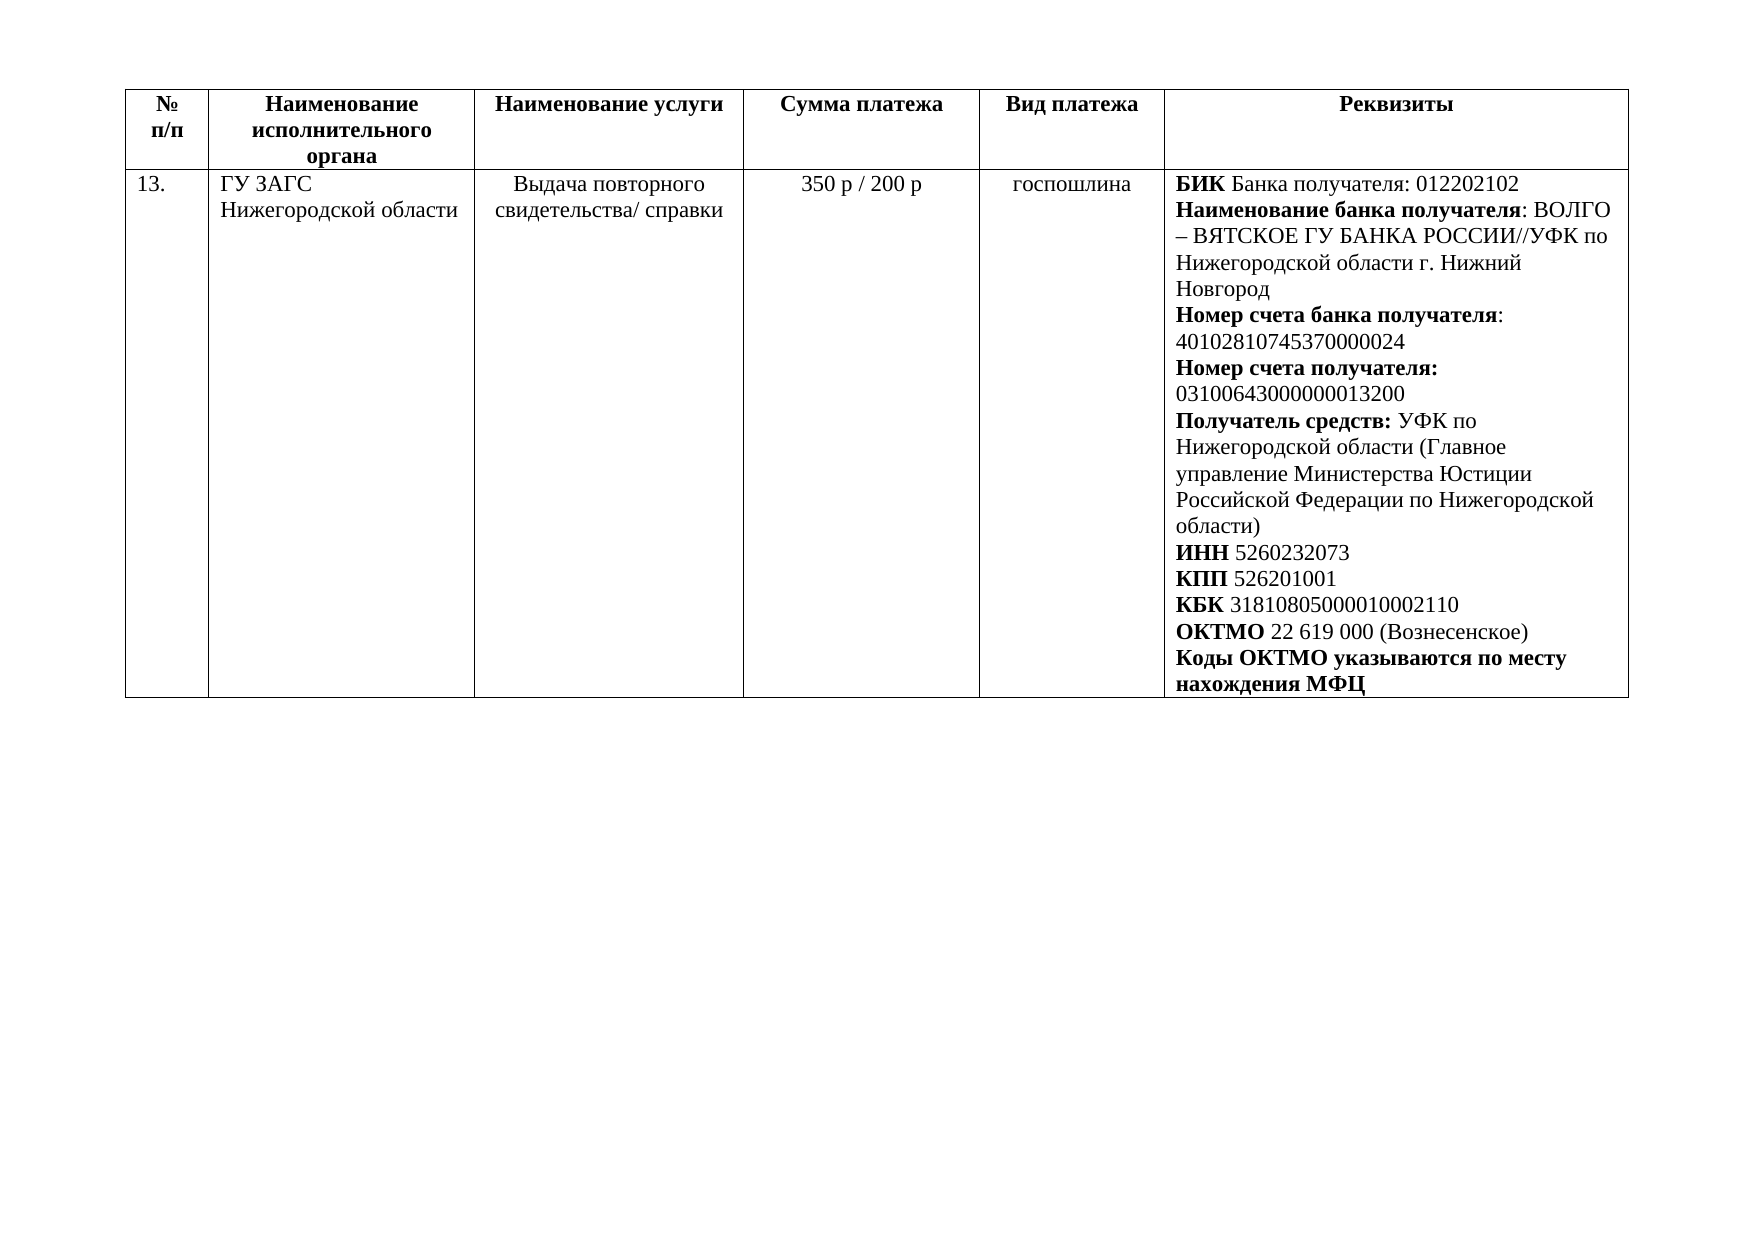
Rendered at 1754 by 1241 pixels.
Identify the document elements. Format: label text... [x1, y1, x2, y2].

table_header Вид платежа [980, 90, 1164, 169]
table_cell госпошлина [980, 170, 1164, 697]
table_header Наименование исполнительного органа [209, 90, 474, 169]
table_cell 13. [126, 170, 208, 697]
table_header Сумма платежа [744, 90, 979, 169]
table_cell 350 р / 200 р [744, 170, 979, 697]
table_header № п/п [126, 90, 208, 169]
table_header Наименование услуги [475, 90, 743, 169]
table_cell ГУ ЗАГС Нижегородской области [209, 170, 474, 697]
table_header Реквизиты [1165, 90, 1628, 169]
table_cell Выдача повторного свидетельства/ справки [475, 170, 743, 697]
table_cell БИК Банка получателя: 012202102 Наименование банка получателя: ВОЛГО – ВЯТСКОЕ ГУ БАНКА РОССИИ//УФК по Нижегородской области г. Нижний Новгород Номер счета банка получателя: 40102810745370000024 Номер счета получателя: 03100643000000013200 Получатель средств: УФК по Нижегородской области (Главное управление Министерства Юстиции Российской Федерации по Нижегородской области) ИНН 5260232073 КПП 526201001 КБК 31810805000010002110 ОКТМО 22 619 000 (Вознесенское) Коды ОКТМО указываются по месту нахождения МФЦ [1165, 170, 1628, 697]
